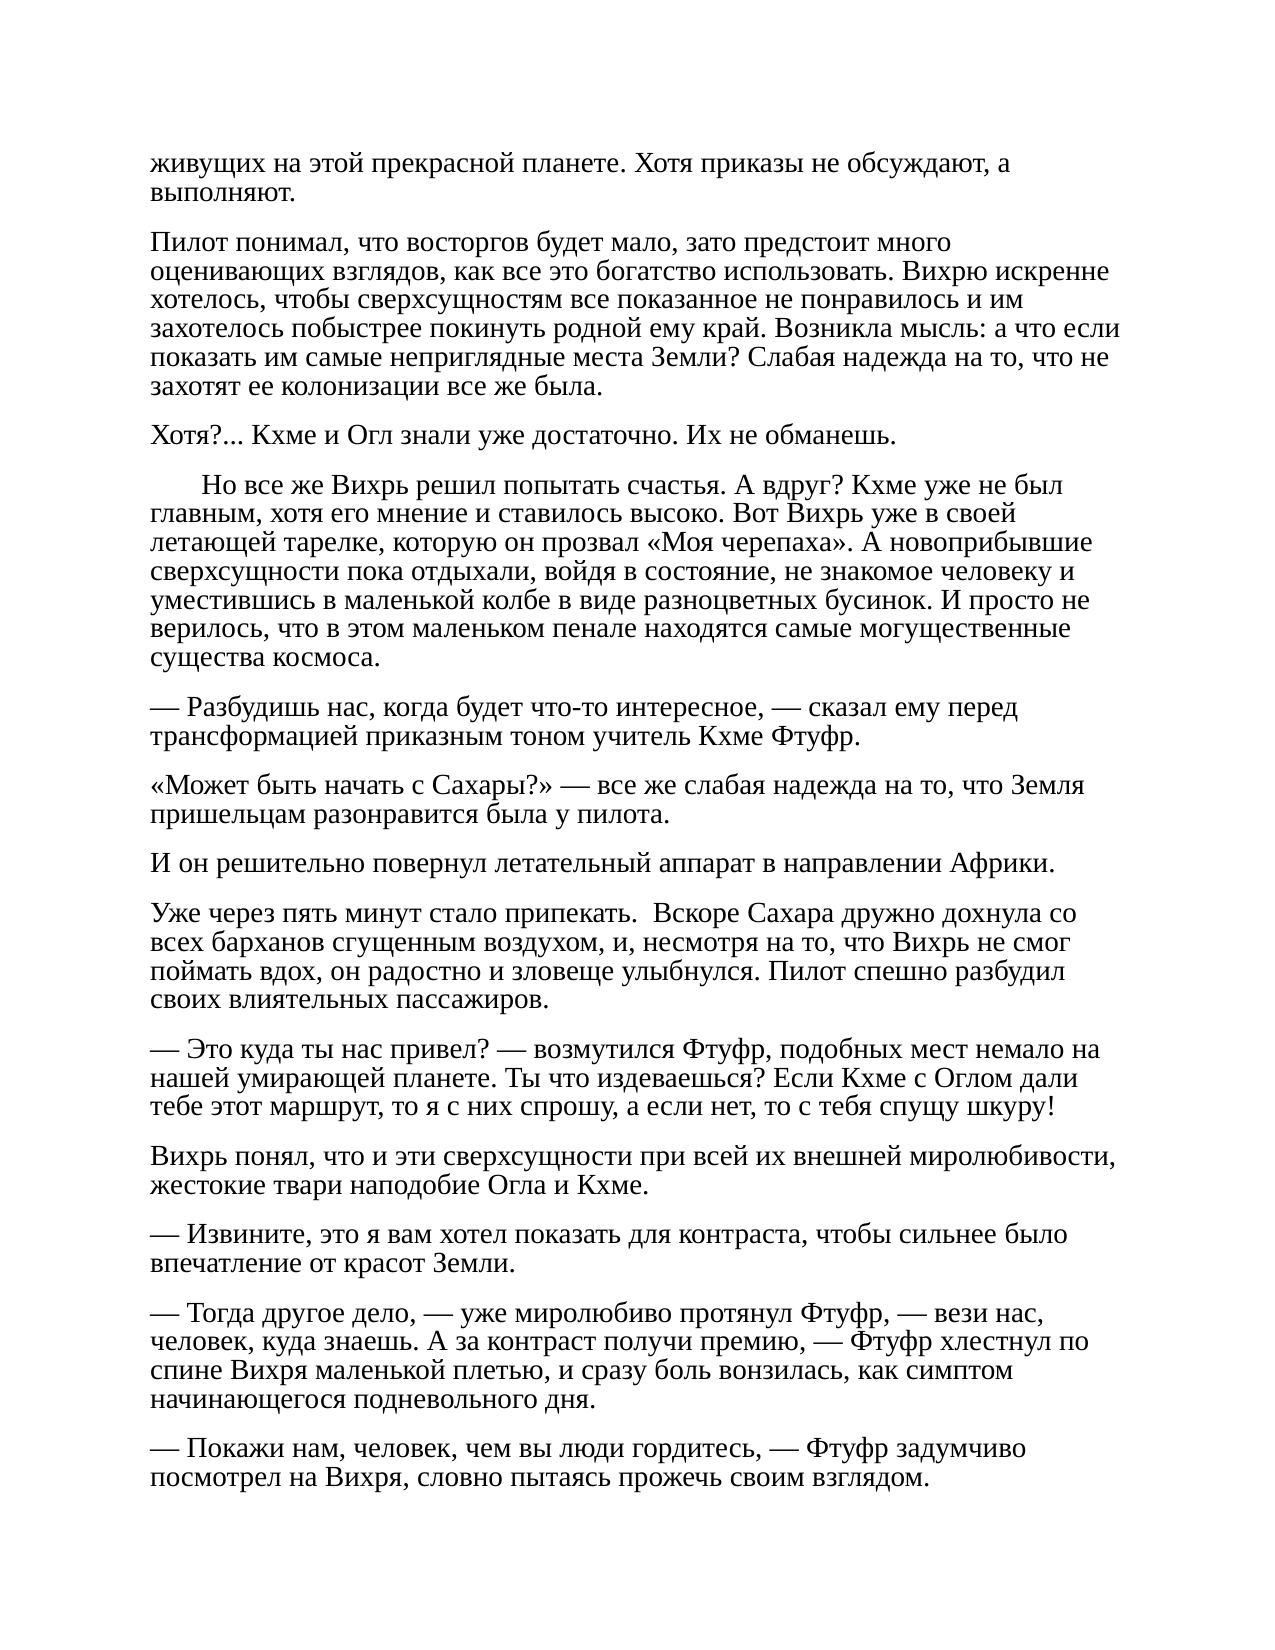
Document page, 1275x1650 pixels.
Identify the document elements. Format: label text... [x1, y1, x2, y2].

text Но все же Вихрь решил попытать счастья. А вдруг? Кхме уже не был главным, хотя его мнение и ставилось высоко. Вот Вихрь уже в своей летающей тарелке, которую он прозвал «Моя черепаха». А новоприбывшие сверхсущности пока отдыхали, войдя в состояние, не знакомое человеку и уместившись в маленькой колбе в виде разноцветных бусинок. И просто не верилось, что в этом маленьком пенале находятся самые могущественные существа космоса. [150, 471, 1125, 672]
text И он решительно повернул летательный аппарат в направлении Африки. [150, 850, 1125, 879]
text — Это куда ты нас привел? — возмутился Фтуфр, подобных мест немало на нашей умирающей планете. Ты что издеваешься? Если Кхме с Оглом дали тебе этот маршрут, то я с них спрошу, а если нет, то с тебя спущу шкуру! [150, 1035, 1125, 1122]
text — Разбудишь нас, когда будет что-то интересное, — сказал ему перед трансформацией приказным тоном учитель Кхме Фтуфр. [150, 693, 1125, 751]
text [150, 150, 1125, 207]
text «Может быть начать с Сахары?» — все же слабая надежда на то, что Земля пришельцам разонравится была у пилота. [150, 772, 1125, 829]
text Вихрь понял, что и эти сверхсущности при всей их внешней миролюбивости, жестокие твари наподобие Огла и Кхме. [150, 1142, 1125, 1200]
text Хотя?... Кхме и Огл знали уже достаточно. Их не обманешь. [150, 422, 1125, 450]
text Уже через пять минут стало припекать. Вскоре Сахара дружно дохнула со всех барханов сгущенным воздухом, и, несмотря на то, что Вихрь не смог поймать вдох, он радостно и зловеще улыбнулся. Пилот спешно разбудил своих влиятельных пассажиров. [150, 899, 1125, 1014]
text Пилот понимал, что восторгов будет мало, зато предстоит много оценивающих взглядов, как все это богатство использовать. Вихрю искренне хотелось, чтобы сверхсущностям все показанное не понравилось и им захотелось побыстрее покинуть родной ему край. Возникла мысль: а что если показать им самые неприглядные места Земли? Слабая надежда на то, что не захотят ее колонизации все же была. [150, 228, 1125, 401]
text — Покажи нам, человек, чем вы люди гордитесь, — Фтуфр задумчиво посмотрел на Вихря, словно пытаясь прожечь своим взглядом. [150, 1435, 1125, 1492]
text — Тогда другое дело, — уже миролюбиво протянул Фтуфр, — вези нас, человек, куда знаешь. А за контраст получи премию, — Фтуфр хлестнул по спине Вихря маленькой плетью, и сразу боль вонзилась, как симптом начинающегося подневольного дня. [150, 1299, 1125, 1414]
text — Извините, это я вам хотел показать для контраста, чтобы сильнее было впечатление от красот Земли. [150, 1221, 1125, 1278]
